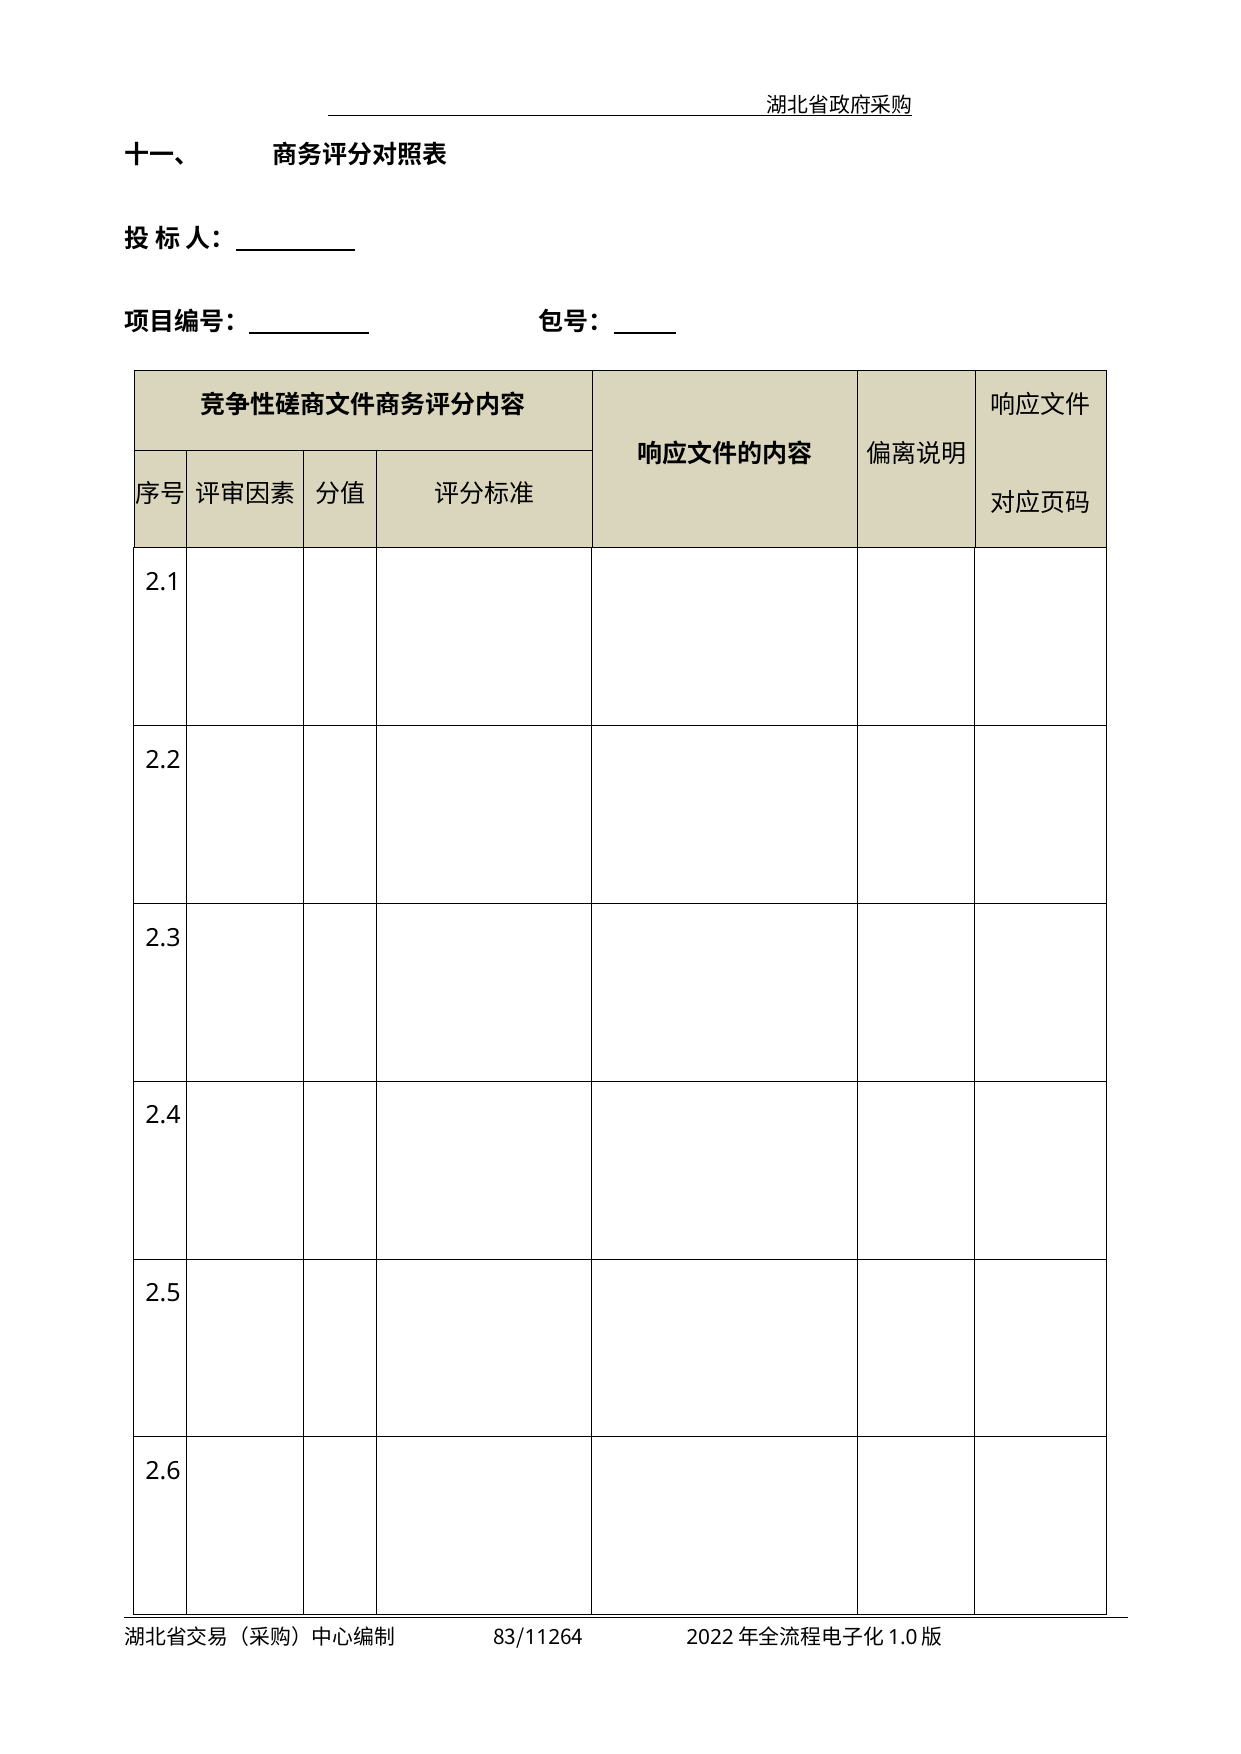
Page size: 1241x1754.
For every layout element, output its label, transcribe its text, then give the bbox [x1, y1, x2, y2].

table_cell [592, 1082, 857, 1258]
table_cell 序号 [135, 451, 186, 547]
table_cell [858, 1082, 974, 1258]
table_cell [304, 548, 376, 725]
table_cell [304, 1437, 376, 1614]
table_cell [377, 1082, 591, 1258]
table_cell [975, 904, 1106, 1081]
table_cell [377, 726, 591, 903]
table_header 竞争性磋商文件商务评分内容 [135, 371, 592, 450]
table_cell [975, 1260, 1106, 1436]
table_cell [592, 904, 857, 1081]
table_cell [975, 548, 1106, 725]
table_cell [187, 1260, 303, 1436]
table_cell [187, 726, 303, 903]
table_header 响应文件的内容 [593, 371, 857, 547]
table_cell [858, 1260, 974, 1436]
table_cell [377, 1260, 591, 1436]
text 项目编号： 包号： [124, 287, 1116, 352]
table_cell [592, 1437, 857, 1614]
table_cell [377, 1437, 591, 1614]
table_cell [187, 1437, 303, 1614]
table_cell 分值 [304, 451, 376, 547]
table_cell [858, 726, 974, 903]
table_cell [134, 726, 186, 903]
table_cell [304, 1082, 376, 1258]
table_cell [592, 726, 857, 903]
table_cell [187, 548, 303, 725]
table_cell [975, 1437, 1106, 1614]
table_cell [134, 1260, 186, 1436]
table_header 响应文件对应页码 [976, 371, 1106, 547]
text 投 标 人： [124, 204, 1116, 269]
table_cell [975, 1082, 1106, 1258]
table_cell [975, 726, 1106, 903]
table_cell [858, 548, 974, 725]
table_cell [377, 904, 591, 1081]
table_header 偏离说明 [858, 371, 975, 547]
table_cell [134, 904, 186, 1081]
table_cell [134, 1437, 186, 1614]
table_cell [187, 1082, 303, 1258]
table_cell [858, 1437, 974, 1614]
table_cell 评审因素 [187, 451, 303, 547]
table_cell [592, 548, 857, 725]
table_cell [304, 904, 376, 1081]
table_cell [134, 1082, 186, 1258]
table_cell [134, 548, 186, 725]
table_cell [187, 904, 303, 1081]
table_cell [858, 904, 974, 1081]
table_cell [304, 1260, 376, 1436]
table_cell [377, 548, 591, 725]
table_cell [592, 1260, 857, 1436]
table_cell [304, 726, 376, 903]
table_cell 评分标准 [377, 451, 592, 547]
subtitle 商务评分对照表 [124, 121, 1116, 186]
